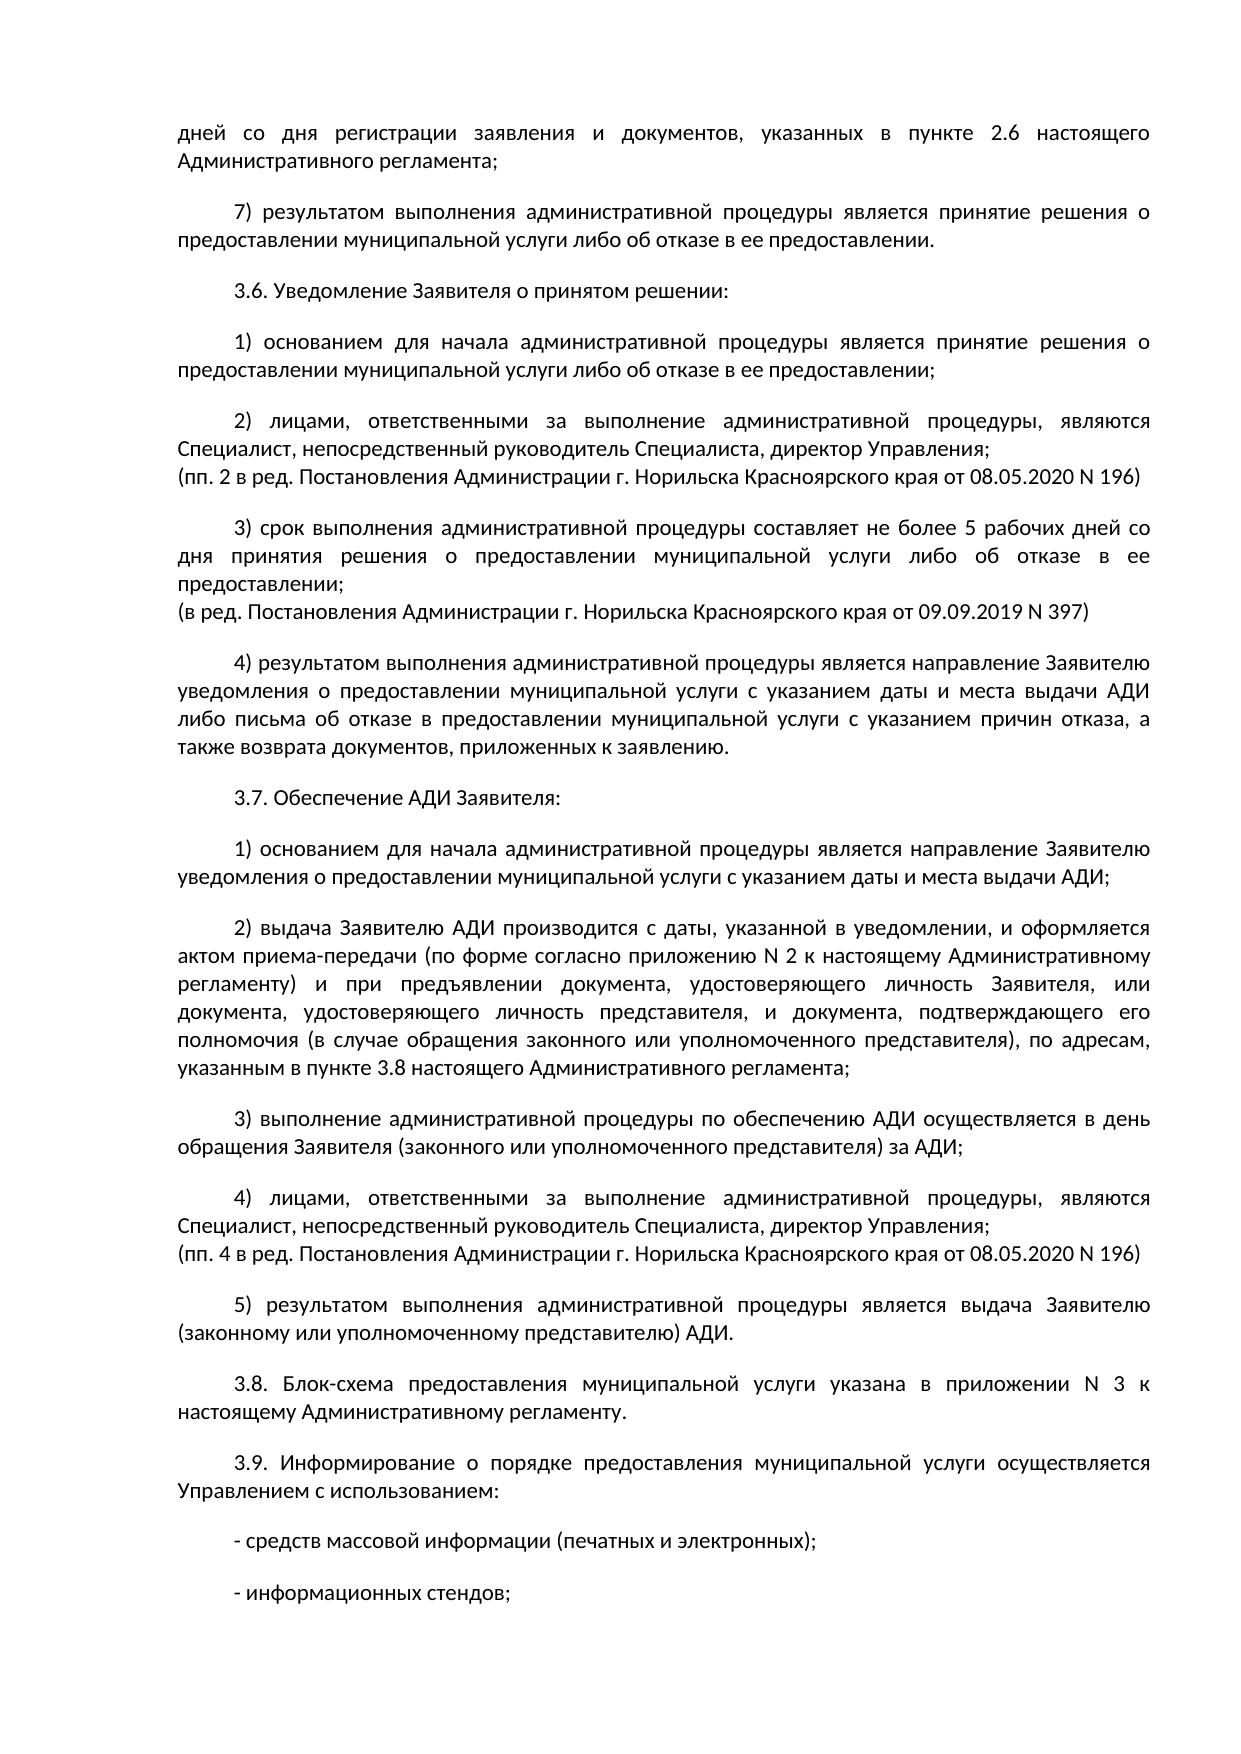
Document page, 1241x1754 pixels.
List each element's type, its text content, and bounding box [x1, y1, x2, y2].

text (пп. 4 в ред. Постановления Администрации г. Норильска Красноярского края от 08.05.2020 N 196) [177, 1239, 1152, 1267]
text 7) результатом выполнения административной процедуры является принятие решения о предоставлении муниципальной услуги либо об отказе в ее предоставлении. [177, 197, 1152, 253]
text 3.9. Информирование о порядке предоставления муниципальной услуги осуществляется Управлением с использованием: [177, 1448, 1152, 1504]
text 1) основанием для начала административной процедуры является направление Заявителю уведомления о предоставлении муниципальной услуги с указанием даты и места выдачи АДИ; [177, 834, 1152, 890]
text 4) лицами, ответственными за выполнение административной процедуры, являются Специалист, непосредственный руководитель Специалиста, директор Управления; [177, 1183, 1152, 1239]
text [177, 118, 1152, 174]
text 5) результатом выполнения административной процедуры является выдача Заявителю (законному или уполномоченному представителю) АДИ. [177, 1290, 1152, 1346]
text - информационных стендов; [177, 1578, 1152, 1606]
text 3.8. Блок-схема предоставления муниципальной услуги указана в приложении N 3 к настоящему Административному регламенту. [177, 1369, 1152, 1425]
text 3.6. Уведомление Заявителя о принятом решении: [177, 276, 1152, 304]
text 4) результатом выполнения административной процедуры является направление Заявителю уведомления о предоставлении муниципальной услуги с указанием даты и места выдачи АДИ либо письма об отказе в предоставлении муниципальной услуги с указанием причин отказа, а также возврата документов, приложенных к заявлению. [177, 648, 1152, 760]
text 2) выдача Заявителю АДИ производится с даты, указанной в уведомлении, и оформляется актом приема-передачи (по форме согласно приложению N 2 к настоящему Административному регламенту) и при предъявлении документа, удостоверяющего личность Заявителя, или документа, удостоверяющего личность представителя, и документа, подтверждающего его полномочия (в случае обращения законного или уполномоченного представителя), по адресам, указанным в пункте 3.8 настоящего Административного регламента; [177, 913, 1152, 1081]
text 3) выполнение административной процедуры по обеспечению АДИ осуществляется в день обращения Заявителя (законного или уполномоченного представителя) за АДИ; [177, 1104, 1152, 1160]
text 3.7. Обеспечение АДИ Заявителя: [177, 783, 1152, 811]
text 3) срок выполнения административной процедуры составляет не более 5 рабочих дней со дня принятия решения о предоставлении муниципальной услуги либо об отказе в ее предоставлении; [177, 513, 1152, 597]
text (в ред. Постановления Администрации г. Норильска Красноярского края от 09.09.2019 N 397) [177, 597, 1152, 625]
text (пп. 2 в ред. Постановления Администрации г. Норильска Красноярского края от 08.05.2020 N 196) [177, 462, 1152, 490]
text - средств массовой информации (печатных и электронных); [177, 1527, 1152, 1555]
text 1) основанием для начала административной процедуры является принятие решения о предоставлении муниципальной услуги либо об отказе в ее предоставлении; [177, 327, 1152, 383]
text 2) лицами, ответственными за выполнение административной процедуры, являются Специалист, непосредственный руководитель Специалиста, директор Управления; [177, 406, 1152, 462]
